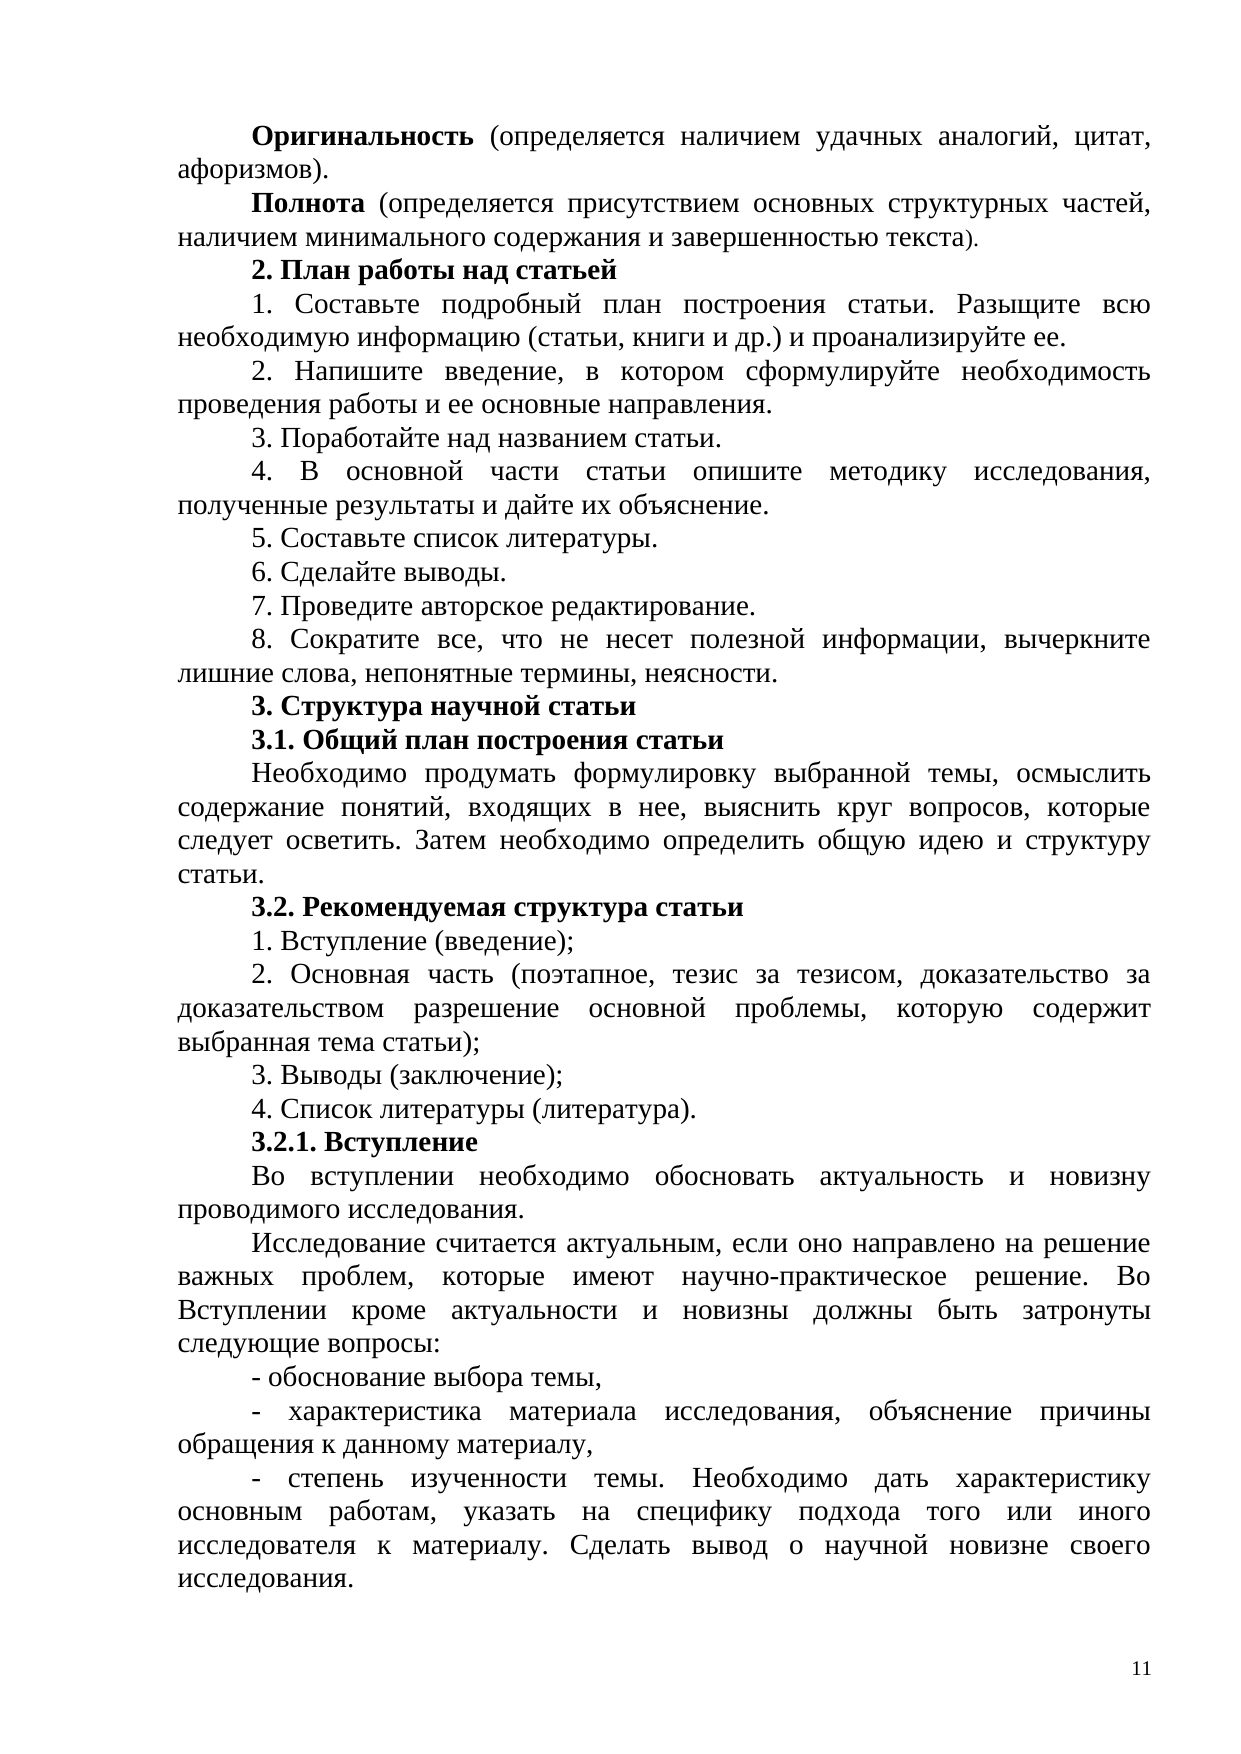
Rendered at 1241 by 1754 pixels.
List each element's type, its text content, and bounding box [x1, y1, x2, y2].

text - характеристика материала исследования, объяснение причины обращения к данному материалу, [177, 1393, 1152, 1460]
text - обоснование выбора темы, [177, 1359, 1152, 1393]
text 2. План работы над статьей [177, 252, 1152, 286]
text - степень изученности темы. Необходимо дать характеристику основным работам, указать на специфику подхода того или иного исследователя к материалу. Сделать вывод о научной новизне своего исследования. [177, 1460, 1152, 1594]
text 7. Проведите авторское редактирование. [177, 588, 1152, 621]
text 1. Составьте подробный план построения статьи. Разыщите всю необходимую информацию (статьи, книги и др.) и проанализируйте ее. [177, 286, 1152, 353]
text Полнота (определяется присутствием основных структурных частей, наличием минимального содержания и завершенностью текста). [177, 185, 1152, 252]
text 2. Основная часть (поэтапное, тезис за тезисом, доказательство за доказательством разрешение основной проблемы, которую содержит выбранная тема статьи); [177, 957, 1152, 1057]
text 4. Список литературы (литература). [177, 1091, 1152, 1124]
text Необходимо продумать формулировку выбранной темы, осмыслить содержание понятий, входящих в нее, выяснить круг вопросов, которые следует осветить. Затем необходимо определить общую идею и структуру статьи. [177, 755, 1152, 889]
text 3. Структура научной статьи [177, 688, 1152, 722]
text 1. Вступление (введение); [177, 923, 1152, 957]
text Оригинальность (определяется наличием удачных аналогий, цитат, афоризмов). [177, 118, 1152, 185]
text 5. Составьте список литературы. [177, 521, 1152, 554]
text 8. Сократите все, что не несет полезной информации, вычеркните лишние слова, непонятные термины, неясности. [177, 621, 1152, 688]
text Исследование считается актуальным, если оно направлено на решение важных проблем, которые имеют научно-практическое решение. Во Вступлении кроме актуальности и новизны должны быть затронуты следующие вопросы: [177, 1225, 1152, 1359]
text 6. Сделайте выводы. [177, 554, 1152, 588]
text 4. В основной части статьи опишите методику исследования, полученные результаты и дайте их объяснение. [177, 453, 1152, 521]
text Во вступлении необходимо обосновать актуальность и новизну проводимого исследования. [177, 1158, 1152, 1225]
text 3.2. Рекомендуемая структура статьи [177, 889, 1152, 923]
text 3. Выводы (заключение); [177, 1057, 1152, 1091]
text 3.1. Общий план построения статьи [177, 722, 1152, 755]
text 2. Напишите введение, в котором сформулируйте необходимость проведения работы и ее основные направления. [177, 353, 1152, 420]
text 3.2.1. Вступление [177, 1124, 1152, 1158]
text 3. Поработайте над названием статьи. [177, 420, 1152, 453]
